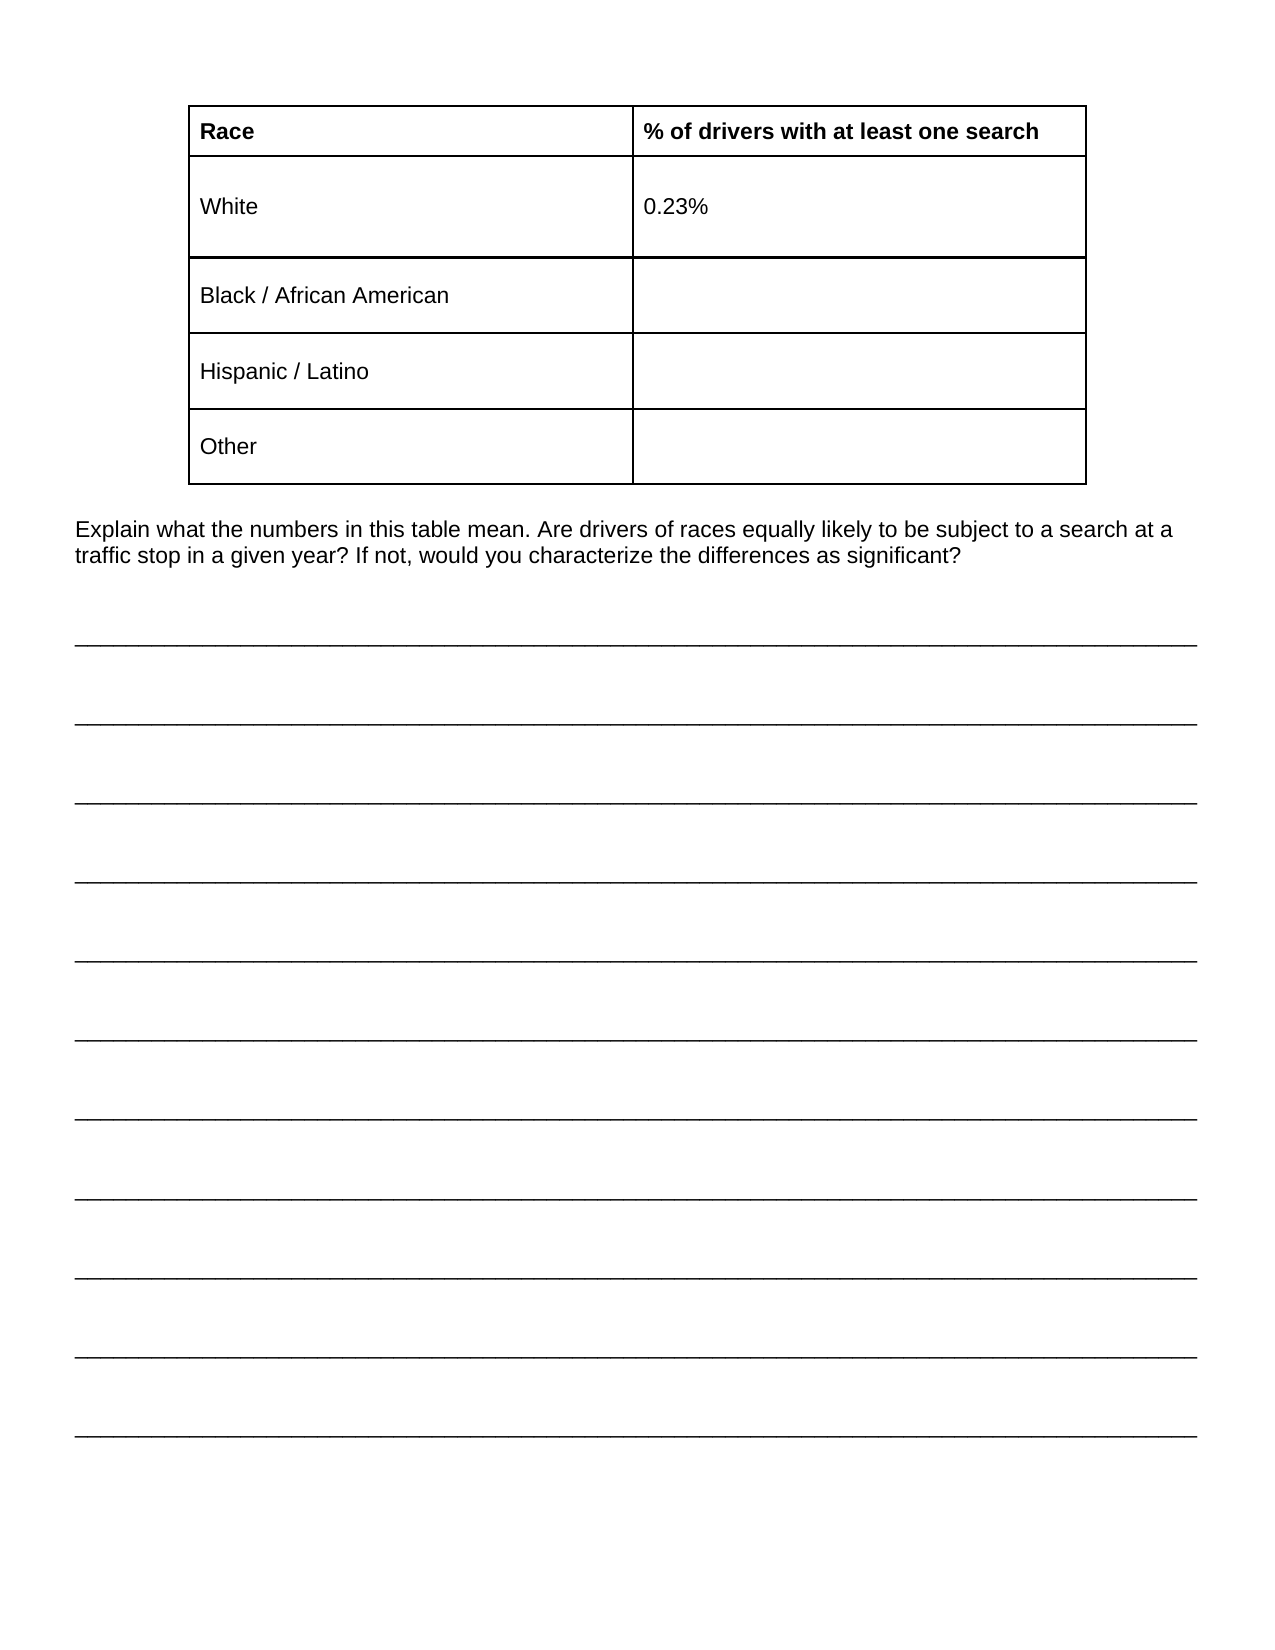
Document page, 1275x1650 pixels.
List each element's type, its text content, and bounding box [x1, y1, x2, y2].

table_cell [634, 410, 1085, 483]
text ________________________________________________________________________________________________________________________________________________________________________________________________________________________________________________________________________________________________________________________________________________________________________________________________________________________________________________________________________________________________________________________________________________________________________________________________________________________________________________________________________________________________________________________________________________________________________________________________________________________________________________________________________________________________________________________________________________________________________________________________________ [75, 621, 1200, 1438]
table_cell [634, 259, 1085, 332]
table_cell 0.23% [634, 157, 1085, 256]
table_cell Black / African American [190, 259, 632, 332]
table_cell Hispanic / Latino [190, 334, 632, 408]
table_cell Other [190, 410, 632, 483]
table_header % of drivers with at least one search [634, 107, 1085, 154]
table_header Race [190, 107, 632, 154]
table_cell White [190, 157, 632, 256]
text Explain what the numbers in this table mean. Are drivers of races equally likely to be subject to a search at a traffic stop in a given year? If not, would you characterize the differences as significant? [75, 516, 1200, 568]
table_cell [634, 334, 1085, 408]
